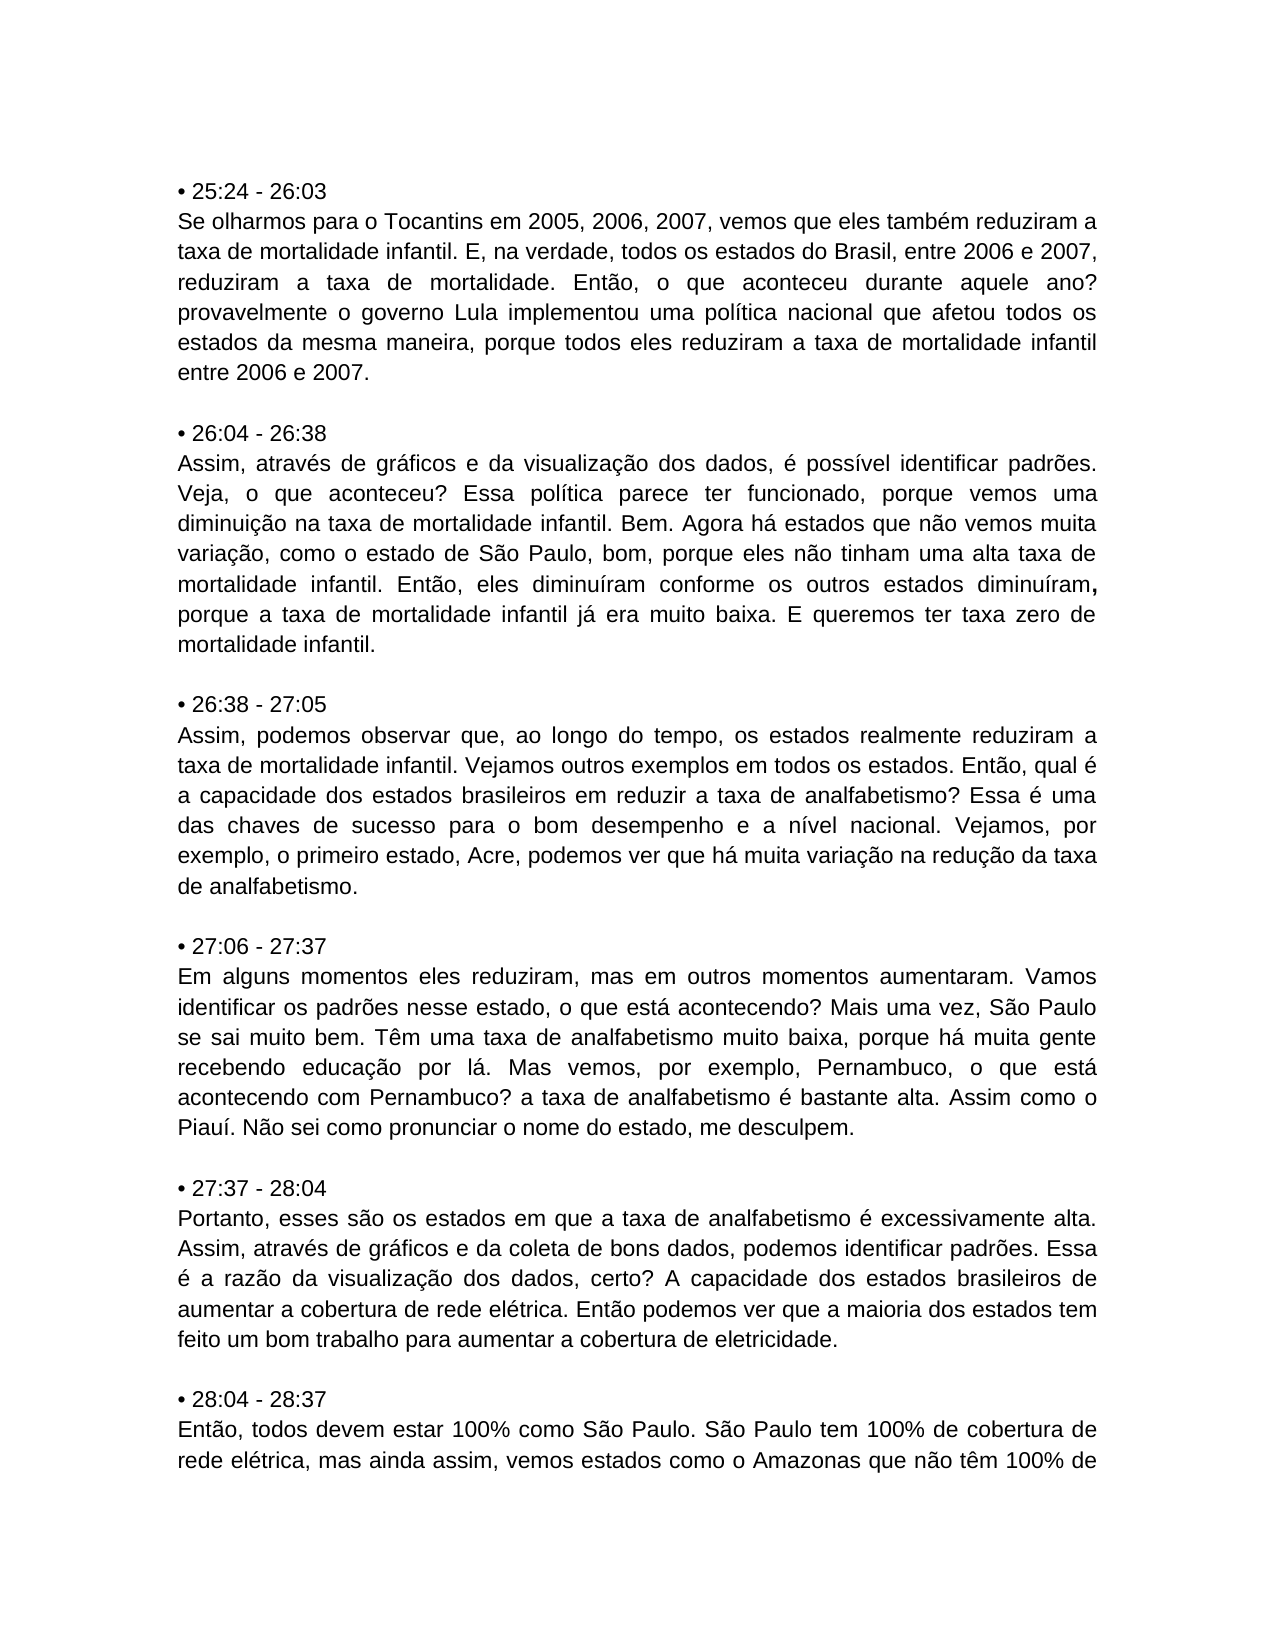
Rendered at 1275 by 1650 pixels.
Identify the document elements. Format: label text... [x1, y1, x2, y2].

text Assim, através de gráficos e da visualização dos dados, é possível identificar padrões. Veja, o que aconteceu? Essa política parece ter funcionado, porque vemos uma diminuição na taxa de mortalidade infantil. Bem. Agora há estados que não vemos muita variação, como o estado de São Paulo, bom, porque eles não tinham uma alta taxa de mortalidade infantil. Então, eles diminuíram conforme os outros estados diminuíram, porque a taxa de mortalidade infantil já era muito baixa. E queremos ter taxa zero de mortalidade infantil. [177, 450, 1098, 657]
text • 26:38 - 27:05 [177, 691, 1098, 718]
text • 27:06 - 27:37 [177, 933, 1098, 959]
text Assim, podemos observar que, ao longo do tempo, os estados realmente reduziram a taxa de mortalidade infantil. Vejamos outros exemplos em todos os estados. Então, qual é a capacidade dos estados brasileiros em reduzir a taxa de analfabetismo? Essa é uma das chaves de sucesso para o bom desempenho e a nível nacional. Vejamos, por exemplo, o primeiro estado, Acre, podemos ver que há muita variação na redução da taxa de analfabetismo. [177, 722, 1098, 899]
text • 28:04 - 28:37 [177, 1386, 1098, 1412]
text • 25:24 - 26:03 [177, 178, 1098, 204]
text Portanto, esses são os estados em que a taxa de analfabetismo é excessivamente alta. Assim, através de gráficos e da coleta de bons dados, podemos identificar padrões. Essa é a razão da visualização dos dados, certo? A capacidade dos estados brasileiros de aumentar a cobertura de rede elétrica. Então podemos ver que a maioria dos estados tem feito um bom trabalho para aumentar a cobertura de eletricidade. [177, 1205, 1098, 1352]
text • 26:04 - 26:38 [177, 419, 1098, 446]
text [177, 1416, 1098, 1473]
text • 27:37 - 28:04 [177, 1175, 1098, 1201]
text Em alguns momentos eles reduziram, mas em outros momentos aumentaram. Vamos identificar os padrões nesse estado, o que está acontecendo? Mais uma vez, São Paulo se sai muito bem. Têm uma taxa de analfabetismo muito baixa, porque há muita gente recebendo educação por lá. Mas vemos, por exemplo, Pernambuco, o que está acontecendo com Pernambuco? a taxa de analfabetismo é bastante alta. Assim como o Piauí. Não sei como pronunciar o nome do estado, me desculpem. [177, 963, 1098, 1141]
text Se olharmos para o Tocantins em 2005, 2006, 2007, vemos que eles também reduziram a taxa de mortalidade infantil. E, na verdade, todos os estados do Brasil, entre 2006 e 2007, reduziram a taxa de mortalidade. Então, o que aconteceu durante aquele ano? provavelmente o governo Lula implementou uma política nacional que afetou todos os estados da mesma maneira, porque todos eles reduziram a taxa de mortalidade infantil entre 2006 e 2007. [177, 208, 1098, 385]
